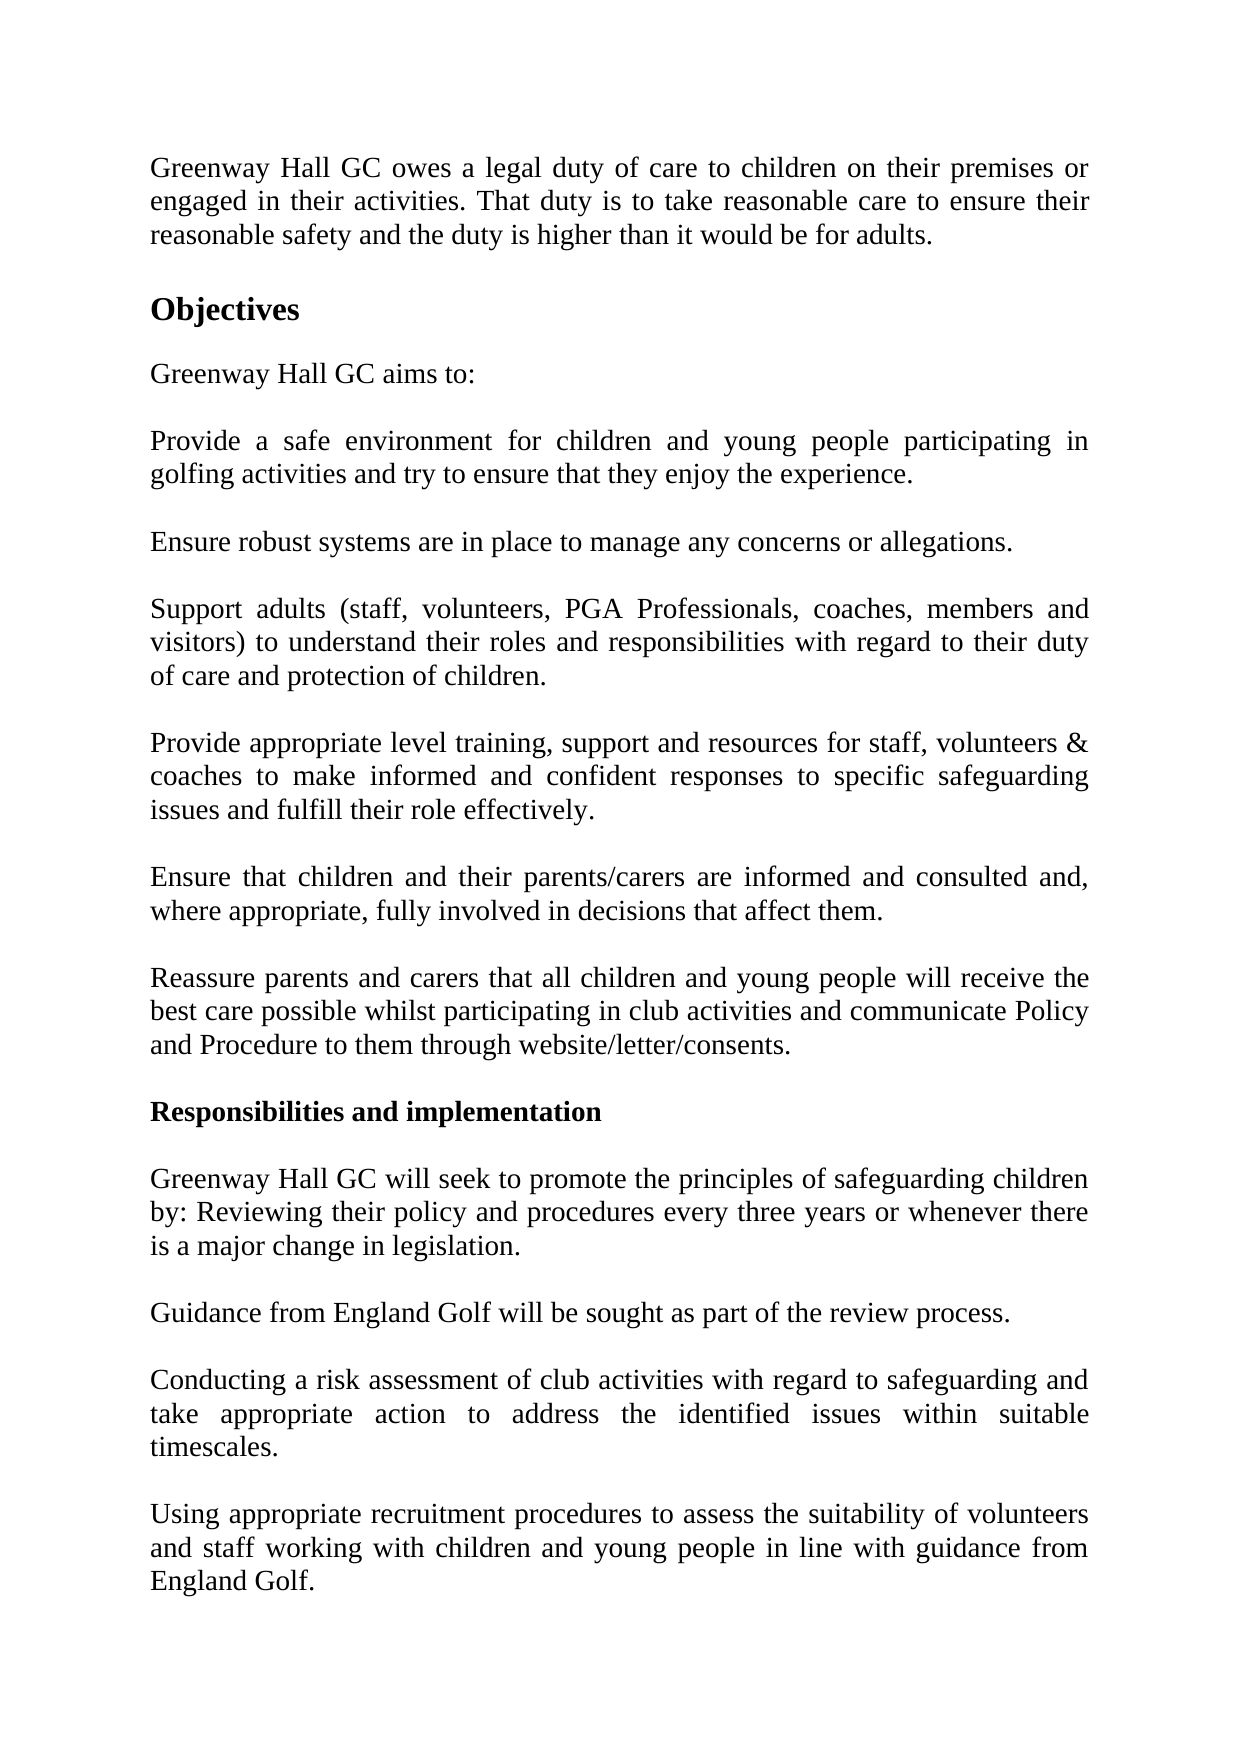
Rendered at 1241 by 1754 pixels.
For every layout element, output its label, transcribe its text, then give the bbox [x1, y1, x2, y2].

text Greenway Hall GC will seek to promote the principles of safeguarding children by: Reviewing their policy and procedures every three years or whenever there is a major change in legislation. [150, 1161, 1090, 1262]
text Greenway Hall GC owes a legal duty of care to children on their premises or engaged in their activities. That duty is to take reasonable care to ensure their reasonable safety and the duty is higher than it would be for adults. [150, 150, 1090, 251]
text Provide appropriate level training, support and resources for staff, volunteers & coaches to make informed and confident responses to specific safeguarding issues and fulfill their role effectively. [150, 725, 1090, 826]
text Reassure parents and carers that all children and young people will receive the best care possible whilst participating in club activities and communicate Policy and Procedure to them through website/letter/consents. [150, 960, 1090, 1060]
text Objectives [150, 289, 1090, 327]
text Guidance from England Golf will be sought as part of the review process. [150, 1295, 1090, 1329]
text Responsibilities and implementation [150, 1094, 1090, 1127]
text Greenway Hall GC aims to: [150, 356, 1090, 389]
text Using appropriate recruitment procedures to assess the suitability of volunteers and staff working with children and young people in line with guidance from England Golf. [150, 1496, 1090, 1597]
text Ensure robust systems are in place to manage any concerns or allegations. [150, 524, 1090, 557]
text Support adults (staff, volunteers, PGA Professionals, coaches, members and visitors) to understand their roles and responsibilities with regard to their duty of care and protection of children. [150, 591, 1090, 691]
text Conducting a risk assessment of club activities with regard to safeguarding and take appropriate action to address the identified issues within suitable timescales. [150, 1362, 1090, 1463]
text Ensure that children and their parents/carers are informed and consulted and, where appropriate, fully involved in decisions that affect them. [150, 859, 1090, 926]
text Provide a safe environment for children and young people participating in golfing activities and try to ensure that they enjoy the experience. [150, 423, 1090, 490]
